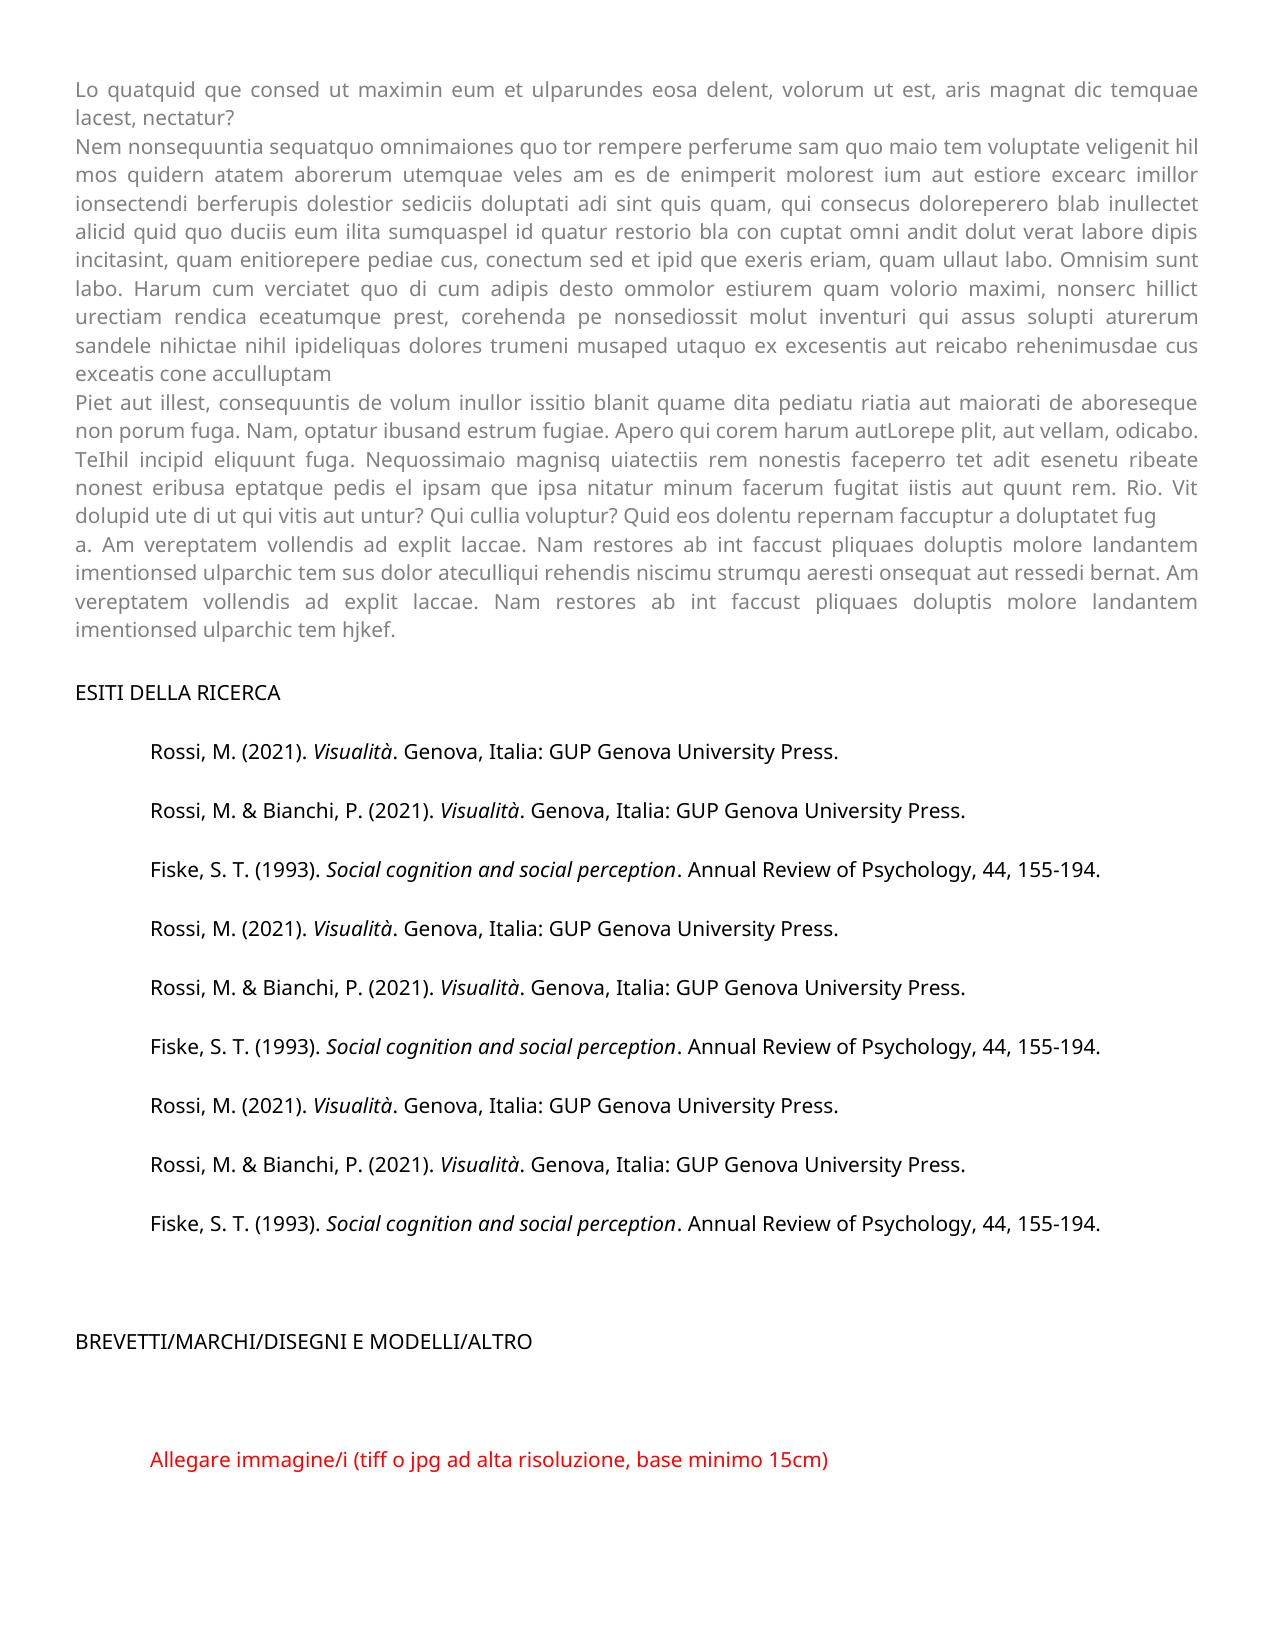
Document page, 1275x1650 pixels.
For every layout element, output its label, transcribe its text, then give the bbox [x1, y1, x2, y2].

text Nem nonsequuntia sequatquo omnimaiones quo tor rempere perferume sam quo maio tem voluptate veligenit hil mos quidern atatem aborerum utemquae veles am es de enimperit molorest ium aut estiore excearc imillor ionsectendi berferupis dolestior sediciis doluptati adi sint quis quam, qui consecus doloreperero blab inullectet alicid quid quo duciis eum ilita sumquaspel id quatur restorio bla con cuptat omni andit dolut verat labore dipis incitasint, quam enitiorepere pediae cus, conectum sed et ipid que exeris eriam, quam ullaut labo. Omnisim sunt labo. Harum cum verciatet quo di cum adipis desto ommolor estiurem quam volorio maximi, nonserc hillict urectiam rendica eceatumque prest, corehenda pe nonsediossit molut inventuri qui assus solupti aturerum sandele nihictae nihil ipideliquas dolores trumeni musaped utaquo ex excesentis aut reicabo rehenimusdae cus exceatis cone acculluptam [75, 132, 1200, 388]
text Fiske, S. T. (1993). Social cognition and social perception. Annual Review of Psychology, 44, 155-194. [150, 1032, 1200, 1061]
text ESITI DELLA RICERCA [75, 678, 1200, 706]
text a. Am vereptatem vollendis ad explit laccae. Nam restores ab int faccust pliquaes doluptis molore landantem imentionsed ulparchic tem sus dolor ateculliqui rehendis niscimu strumqu aeresti onsequat aut ressedi bernat. Am vereptatem vollendis ad explit laccae. Nam restores ab int faccust pliquaes doluptis molore landantem imentionsed ulparchic tem hjkef. [75, 530, 1200, 644]
text Rossi, M. (2021). Visualità. Genova, Italia: GUP Genova University Press. [150, 737, 1200, 765]
text Lo quatquid que consed ut maximin eum et ulparundes eosa delent, volorum ut est, aris magnat dic temquae lacest, nectatur? [75, 75, 1200, 132]
text Fiske, S. T. (1993). Social cognition and social perception. Annual Review of Psychology, 44, 155-194. [150, 1209, 1200, 1238]
text Rossi, M. (2021). Visualità. Genova, Italia: GUP Genova University Press. [150, 1091, 1200, 1120]
text Rossi, M. (2021). Visualità. Genova, Italia: GUP Genova University Press. [150, 914, 1200, 942]
text Fiske, S. T. (1993). Social cognition and social perception. Annual Review of Psychology, 44, 155-194. [150, 855, 1200, 883]
text Allegare immagine/i (tiff o jpg ad alta risoluzione, base minimo 15cm) [150, 1446, 1200, 1474]
text Rossi, M. & Bianchi, P. (2021). Visualità. Genova, Italia: GUP Genova University Press. [150, 796, 1200, 824]
text Rossi, M. & Bianchi, P. (2021). Visualità. Genova, Italia: GUP Genova University Press. [150, 1150, 1200, 1179]
text Rossi, M. & Bianchi, P. (2021). Visualità. Genova, Italia: GUP Genova University Press. [150, 973, 1200, 1002]
text BREVETTI/MARCHI/DISEGNI E MODELLI/ALTRO [75, 1327, 1200, 1356]
